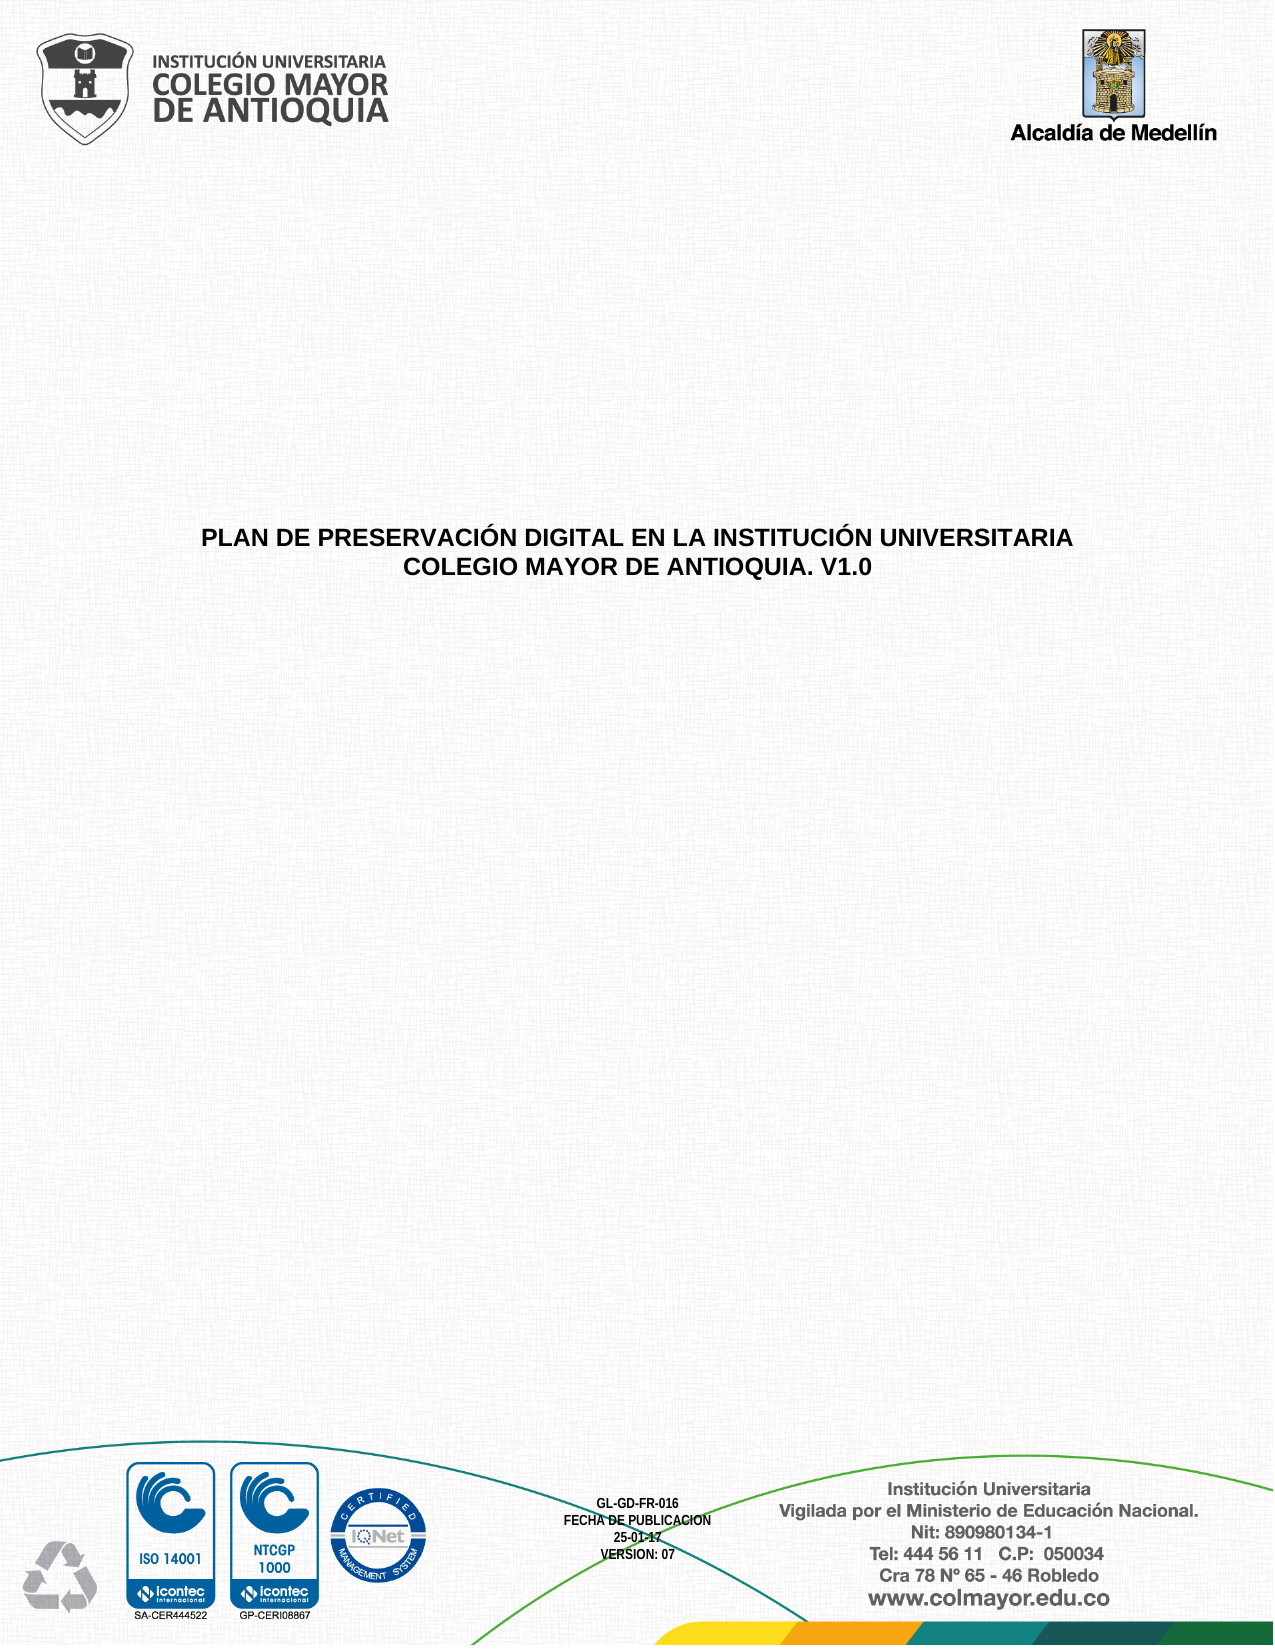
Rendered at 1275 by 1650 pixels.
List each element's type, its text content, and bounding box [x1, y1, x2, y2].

picture [0, 0, 1273, 1645]
text PLAN DE PRESERVACIÓN DIGITAL EN LA INSTITUCIÓN UNIVERSITARIA COLEGIO MAYOR DE ANTIOQUIA. V1.0 [177, 523, 1098, 581]
